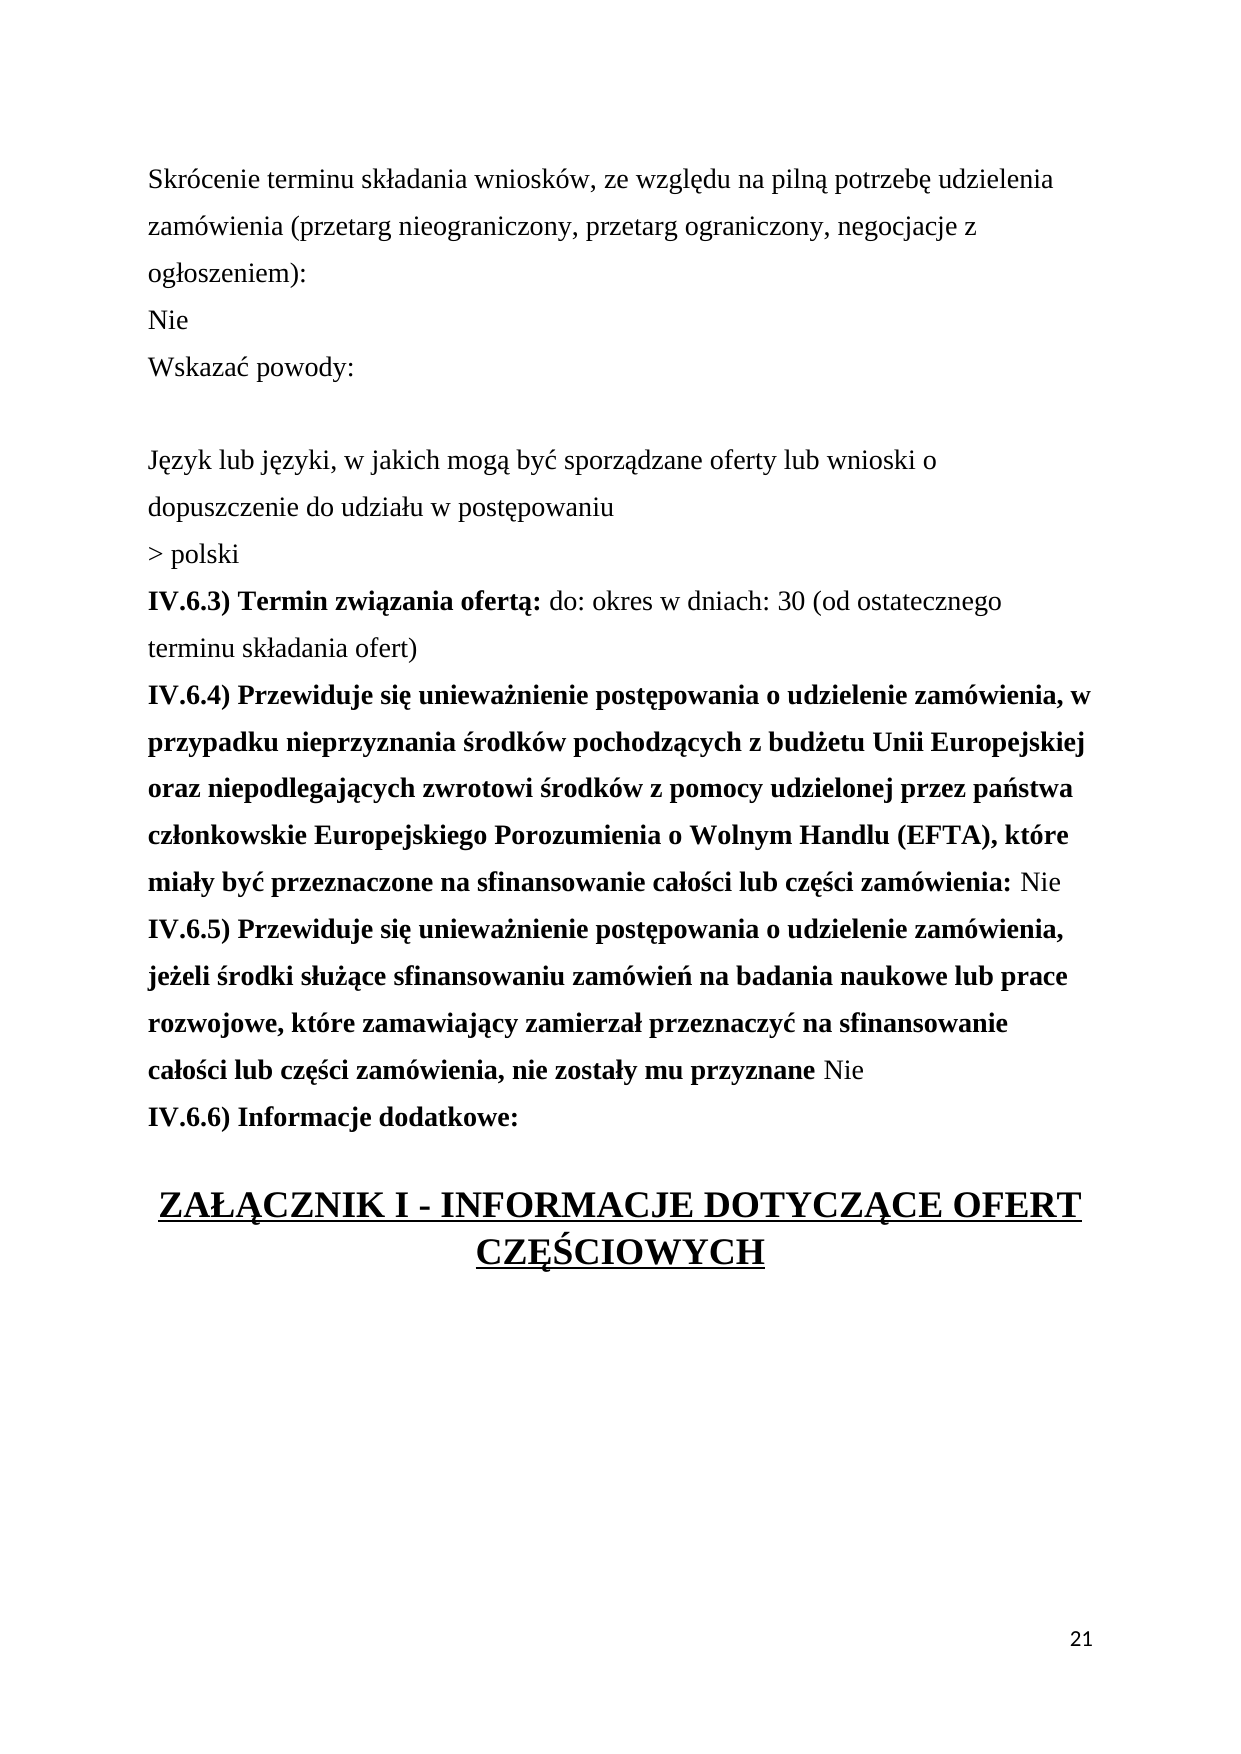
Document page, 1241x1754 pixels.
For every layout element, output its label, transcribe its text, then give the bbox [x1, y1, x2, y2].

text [148, 148, 1093, 1179]
text ZAŁĄCZNIK I - INFORMACJE DOTYCZĄCE OFERT CZĘŚCIOWYCH [148, 1179, 1093, 1273]
